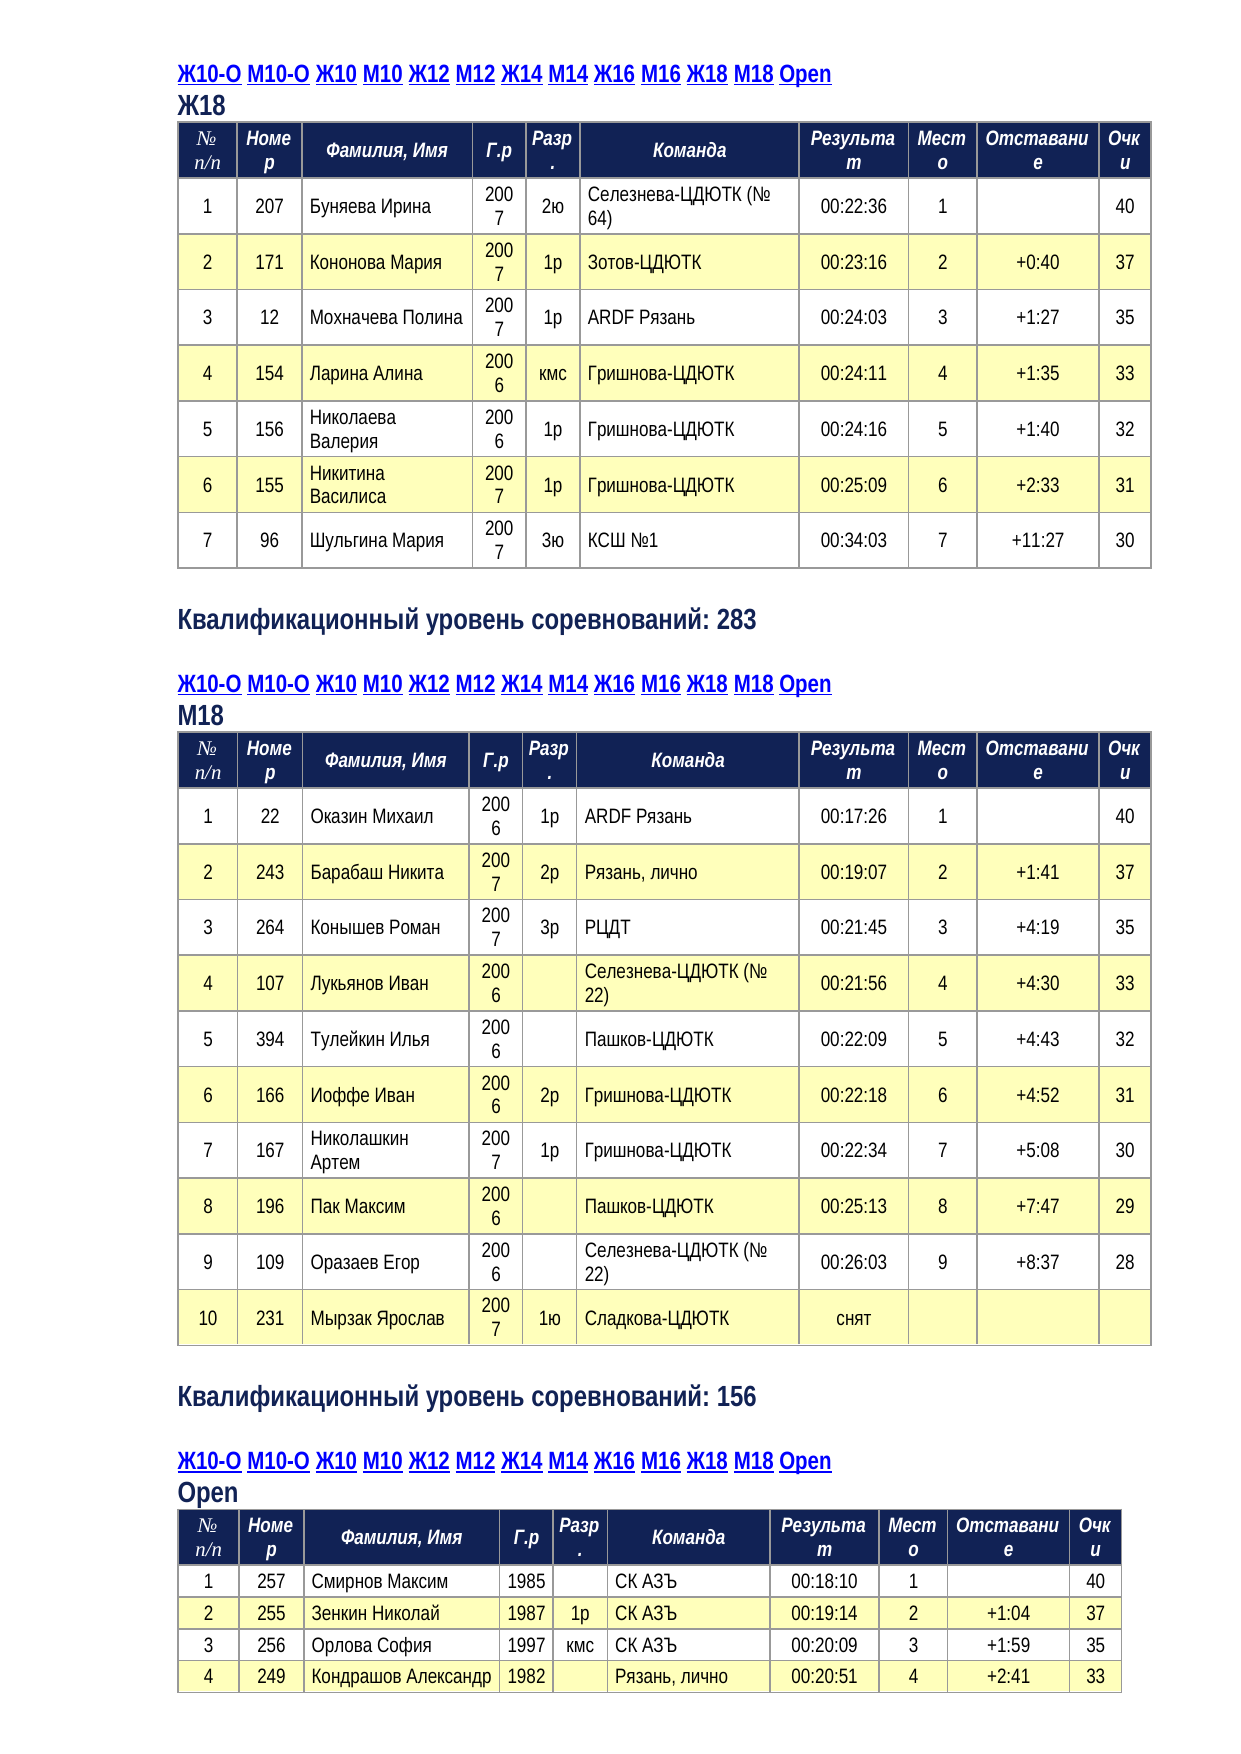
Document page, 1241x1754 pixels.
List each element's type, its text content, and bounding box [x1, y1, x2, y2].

table_cell +4:43 [978, 1012, 1098, 1066]
table_header Место [880, 1510, 947, 1564]
table_cell +8:37 [978, 1235, 1098, 1289]
table_cell 1 [179, 179, 236, 233]
table_cell 1 [179, 789, 237, 843]
table_cell [978, 789, 1098, 843]
table_cell 2р [523, 845, 576, 899]
table_cell 1р [554, 1598, 607, 1628]
table_cell 167 [238, 1123, 302, 1177]
table_cell ARDF Рязань [581, 290, 798, 344]
table_cell 109 [238, 1235, 302, 1289]
table_cell 1 [909, 179, 976, 233]
table_cell 2 [880, 1598, 947, 1628]
table_cell Николашкин Артем [303, 1123, 468, 1177]
table_cell 107 [238, 956, 302, 1010]
table_cell 2007 [473, 179, 525, 233]
table_cell 207 [238, 179, 301, 233]
table_cell 35 [1100, 900, 1150, 954]
table_cell 00:21:56 [800, 956, 908, 1010]
table_cell 2007 [470, 1123, 522, 1177]
table_cell ARDF Рязань [577, 789, 798, 843]
table_cell 31 [1100, 1067, 1150, 1122]
table_header Фамилия, Имя [305, 1510, 499, 1564]
table_cell 7 [909, 513, 976, 567]
table_cell Конышев Роман [303, 900, 468, 954]
table_cell +4:52 [978, 1067, 1098, 1122]
table_cell Пашков-ЦДЮТК [577, 1012, 798, 1066]
table_cell [523, 1179, 576, 1233]
table_cell 2 [909, 845, 976, 899]
table_cell 00:24:16 [800, 402, 908, 456]
table_cell 4 [909, 346, 976, 400]
table_cell 33 [1070, 1661, 1121, 1691]
table_cell 00:22:36 [800, 179, 908, 233]
table_cell 4 [179, 956, 237, 1010]
table_cell 00:17:26 [800, 789, 908, 843]
table_cell Иоффе Иван [303, 1067, 468, 1122]
table_cell +1:04 [948, 1598, 1069, 1628]
table_cell +4:19 [978, 900, 1098, 954]
table_cell 1 [880, 1566, 947, 1596]
table_cell 2006 [470, 1179, 522, 1233]
subtitle М18 [177, 698, 1152, 731]
table_cell 6 [909, 1067, 976, 1122]
table_cell Никитина Василиса [303, 457, 472, 512]
table_cell +1:41 [978, 845, 1098, 899]
table_cell [523, 1235, 576, 1289]
subtitle Ж18 [177, 88, 1152, 121]
table_cell 00:22:34 [800, 1123, 908, 1177]
table_header Отставание [978, 123, 1098, 177]
table_cell 243 [238, 845, 302, 899]
table_cell 2006 [473, 402, 525, 456]
table_cell [554, 1661, 607, 1691]
table_cell 5 [909, 402, 976, 456]
table_header Результат [771, 1510, 878, 1564]
table_cell 8 [179, 1179, 237, 1233]
table_cell 4 [179, 346, 236, 400]
table_header Отставание [948, 1510, 1069, 1564]
table_cell 00:19:07 [800, 845, 908, 899]
table_cell 4 [909, 956, 976, 1010]
table_cell 1ю [523, 1290, 576, 1344]
table_header № п/п [179, 123, 236, 177]
table_header Разр. [527, 123, 579, 177]
table_cell 1р [527, 457, 579, 512]
table_cell 4 [880, 1661, 947, 1691]
table_cell 256 [240, 1630, 303, 1660]
table_cell 154 [238, 346, 301, 400]
table_header Очки [1100, 123, 1150, 177]
table_header № п/п [179, 733, 237, 787]
table_cell +4:30 [978, 956, 1098, 1010]
table_cell 2007 [470, 1290, 522, 1344]
table_cell 1р [527, 235, 579, 289]
table_cell 1985 [500, 1566, 552, 1596]
table_cell +7:47 [978, 1179, 1098, 1233]
table_cell Гришнова-ЦДЮТК [577, 1067, 798, 1122]
table_cell 00:23:16 [800, 235, 908, 289]
table_cell 00:19:14 [771, 1598, 878, 1628]
table_cell 40 [1070, 1566, 1121, 1596]
subtitle Ж10-О М10-О Ж10 М10 Ж12 М12 Ж14 М14 Ж16 М16 Ж18 М18 Open [177, 59, 1152, 88]
table_cell 2006 [470, 956, 522, 1010]
table_cell +1:27 [978, 290, 1098, 344]
table_cell 3 [179, 1630, 238, 1660]
table_cell Кондрашов Александр [305, 1661, 499, 1691]
table_cell Ларина Алина [303, 346, 472, 400]
table_cell 1 [179, 1566, 238, 1596]
table_cell [554, 1566, 607, 1596]
table_cell 155 [238, 457, 301, 512]
table_cell 8 [909, 1179, 976, 1233]
table_cell 1982 [500, 1661, 552, 1691]
table_header Разр. [554, 1510, 607, 1564]
table_cell 5 [179, 402, 236, 456]
table_cell 1997 [500, 1630, 552, 1660]
table_cell Тулейкин Илья [303, 1012, 468, 1066]
table_header Команда [581, 123, 798, 177]
table_cell 3 [179, 290, 236, 344]
table_cell 3 [909, 900, 976, 954]
table_cell 156 [238, 402, 301, 456]
table_cell +0:40 [978, 235, 1098, 289]
table_cell 00:25:13 [800, 1179, 908, 1233]
table_cell СК АЗЪ [608, 1630, 769, 1660]
table_cell 7 [179, 513, 236, 567]
table_cell КСШ №1 [581, 513, 798, 567]
table_cell Гришнова-ЦДЮТК [581, 457, 798, 512]
table_header Разр. [523, 733, 576, 787]
table_cell +5:08 [978, 1123, 1098, 1177]
table_cell 2006 [470, 1067, 522, 1122]
table_cell 35 [1070, 1630, 1121, 1660]
table_cell 5 [909, 1012, 976, 1066]
table_cell 00:24:03 [800, 290, 908, 344]
table_cell кмс [527, 346, 579, 400]
table_cell +1:35 [978, 346, 1098, 400]
table_cell 196 [238, 1179, 302, 1233]
table_cell 264 [238, 900, 302, 954]
table_cell 2 [179, 1598, 238, 1628]
table_cell 32 [1100, 1012, 1150, 1066]
table_cell Зенкин Николай [305, 1598, 499, 1628]
table_cell 3 [909, 290, 976, 344]
table_cell 2 [179, 235, 236, 289]
table_cell 00:20:09 [771, 1630, 878, 1660]
table_cell Оказин Михаил [303, 789, 468, 843]
table_cell 6 [179, 457, 236, 512]
table_cell 40 [1100, 179, 1150, 233]
table_header Номер [240, 1510, 303, 1564]
table_cell 2006 [473, 346, 525, 400]
table_cell Оразаев Егор [303, 1235, 468, 1289]
table_cell Селезнева-ЦДЮТК (№ 22) [577, 956, 798, 1010]
table_cell 1р [527, 290, 579, 344]
table_cell Гришнова-ЦДЮТК [581, 346, 798, 400]
table_cell 1р [523, 789, 576, 843]
table_cell Селезнева-ЦДЮТК (№ 64) [581, 179, 798, 233]
table_cell Зотов-ЦДЮТК [581, 235, 798, 289]
table_cell Сладкова-ЦДЮТК [577, 1290, 798, 1344]
table_cell 33 [1100, 956, 1150, 1010]
table_cell [978, 1290, 1098, 1344]
table_cell 00:24:11 [800, 346, 908, 400]
table_cell 166 [238, 1067, 302, 1122]
table_cell Селезнева-ЦДЮТК (№ 22) [577, 1235, 798, 1289]
table_cell 96 [238, 513, 301, 567]
table_cell Шульгина Мария [303, 513, 472, 567]
table_cell 2007 [470, 900, 522, 954]
table_cell Николаева Валерия [303, 402, 472, 456]
table_cell 2ю [527, 179, 579, 233]
table_cell 5 [179, 1012, 237, 1066]
table_cell 2006 [470, 1235, 522, 1289]
table_header Очки [1100, 733, 1150, 787]
table_cell 33 [1100, 346, 1150, 400]
table_cell cнят [800, 1290, 908, 1344]
table_header Команда [608, 1510, 769, 1564]
table_cell 7 [179, 1123, 237, 1177]
table_cell 00:18:10 [771, 1566, 878, 1596]
table_cell Орлова София [305, 1630, 499, 1660]
table_cell [523, 1012, 576, 1066]
table_cell 4 [179, 1661, 238, 1691]
table_header Г.р [500, 1510, 552, 1564]
table_cell +1:59 [948, 1630, 1069, 1660]
table_cell 37 [1100, 845, 1150, 899]
subtitle Квалификационный уровень соревнований: 156 Ж10-О М10-О Ж10 М10 Ж12 М12 Ж14 М14 Ж16 М16 Ж18 М18 Open [177, 1346, 1152, 1475]
table_cell 00:25:09 [800, 457, 908, 512]
table_cell [1100, 1290, 1150, 1344]
subtitle Квалификационный уровень соревнований: 283 Ж10-О М10-О Ж10 М10 Ж12 М12 Ж14 М14 Ж16 М16 Ж18 М18 Open [177, 569, 1152, 698]
table_cell Смирнов Максим [305, 1566, 499, 1596]
table_cell 2006 [470, 1012, 522, 1066]
table_cell +2:41 [948, 1661, 1069, 1691]
table_header Место [909, 123, 976, 177]
table_cell [523, 956, 576, 1010]
table_cell 00:22:09 [800, 1012, 908, 1066]
table_cell 00:22:18 [800, 1067, 908, 1122]
table_cell кмс [554, 1630, 607, 1660]
table_header Фамилия, Имя [303, 733, 468, 787]
table_cell 2007 [473, 235, 525, 289]
table_cell 2006 [470, 789, 522, 843]
table_cell 29 [1100, 1179, 1150, 1233]
table_cell 6 [909, 457, 976, 512]
table_cell Рязань, лично [577, 845, 798, 899]
table_header Отставание [978, 733, 1098, 787]
table_cell 2007 [473, 457, 525, 512]
table_cell Гришнова-ЦДЮТК [577, 1123, 798, 1177]
table_cell 6 [179, 1067, 237, 1122]
table_cell [948, 1566, 1069, 1596]
table_cell 00:26:03 [800, 1235, 908, 1289]
table_cell 12 [238, 290, 301, 344]
table_cell 7 [909, 1123, 976, 1177]
table_cell 3р [523, 900, 576, 954]
table_cell 2р [523, 1067, 576, 1122]
table_cell 2 [179, 845, 237, 899]
table_header Г.р [473, 123, 525, 177]
table_cell 3ю [527, 513, 579, 567]
table_cell 40 [1100, 789, 1150, 843]
table_cell Пашков-ЦДЮТК [577, 1179, 798, 1233]
table_cell 394 [238, 1012, 302, 1066]
table_cell Пак Максим [303, 1179, 468, 1233]
table_header Результат [800, 733, 908, 787]
table_cell 32 [1100, 402, 1150, 456]
table_cell +2:33 [978, 457, 1098, 512]
table_header Г.р [470, 733, 522, 787]
table_cell 3 [179, 900, 237, 954]
table_cell Гришнова-ЦДЮТК [581, 402, 798, 456]
table_cell 2007 [470, 845, 522, 899]
table_cell Мохначева Полина [303, 290, 472, 344]
table_cell 249 [240, 1661, 303, 1691]
table_cell 257 [240, 1566, 303, 1596]
table_cell 255 [240, 1598, 303, 1628]
subtitle Open [177, 1475, 1152, 1508]
table_cell +1:40 [978, 402, 1098, 456]
table_cell 1987 [500, 1598, 552, 1628]
table_cell 37 [1100, 235, 1150, 289]
table_cell Рязань, лично [608, 1661, 769, 1691]
table_cell Кононова Мария [303, 235, 472, 289]
table_cell 2007 [473, 290, 525, 344]
table_cell СК АЗЪ [608, 1598, 769, 1628]
table_cell СК АЗЪ [608, 1566, 769, 1596]
table_header Команда [577, 733, 798, 787]
table_cell 22 [238, 789, 302, 843]
table_cell 1р [527, 402, 579, 456]
table_cell 9 [179, 1235, 237, 1289]
table_header Номер [238, 123, 301, 177]
table_cell 171 [238, 235, 301, 289]
table_cell +11:27 [978, 513, 1098, 567]
table_cell 30 [1100, 513, 1150, 567]
table_header Фамилия, Имя [303, 123, 472, 177]
table_cell РЦДТ [577, 900, 798, 954]
table_cell Лукьянов Иван [303, 956, 468, 1010]
table_cell 00:34:03 [800, 513, 908, 567]
table_cell 9 [909, 1235, 976, 1289]
table_cell 231 [238, 1290, 302, 1344]
table_cell 37 [1070, 1598, 1121, 1628]
table_cell 00:21:45 [800, 900, 908, 954]
table_cell 2 [909, 235, 976, 289]
table_cell Буняева Ирина [303, 179, 472, 233]
table_cell 10 [179, 1290, 237, 1344]
table_cell Мырзак Ярослав [303, 1290, 468, 1344]
table_header Номер [238, 733, 302, 787]
table_cell 28 [1100, 1235, 1150, 1289]
table_cell [978, 179, 1098, 233]
table_header Место [909, 733, 976, 787]
table_cell 31 [1100, 457, 1150, 512]
table_cell 35 [1100, 290, 1150, 344]
table_cell 2007 [473, 513, 525, 567]
table_cell 3 [880, 1630, 947, 1660]
table_header № п/п [179, 1510, 238, 1564]
table_cell Барабаш Никита [303, 845, 468, 899]
table_cell [909, 1290, 976, 1344]
table_cell 30 [1100, 1123, 1150, 1177]
table_cell 1 [909, 789, 976, 843]
table_cell 00:20:51 [771, 1661, 878, 1691]
table_header Очки [1070, 1510, 1121, 1564]
table_cell 1р [523, 1123, 576, 1177]
table_header Результат [800, 123, 908, 177]
